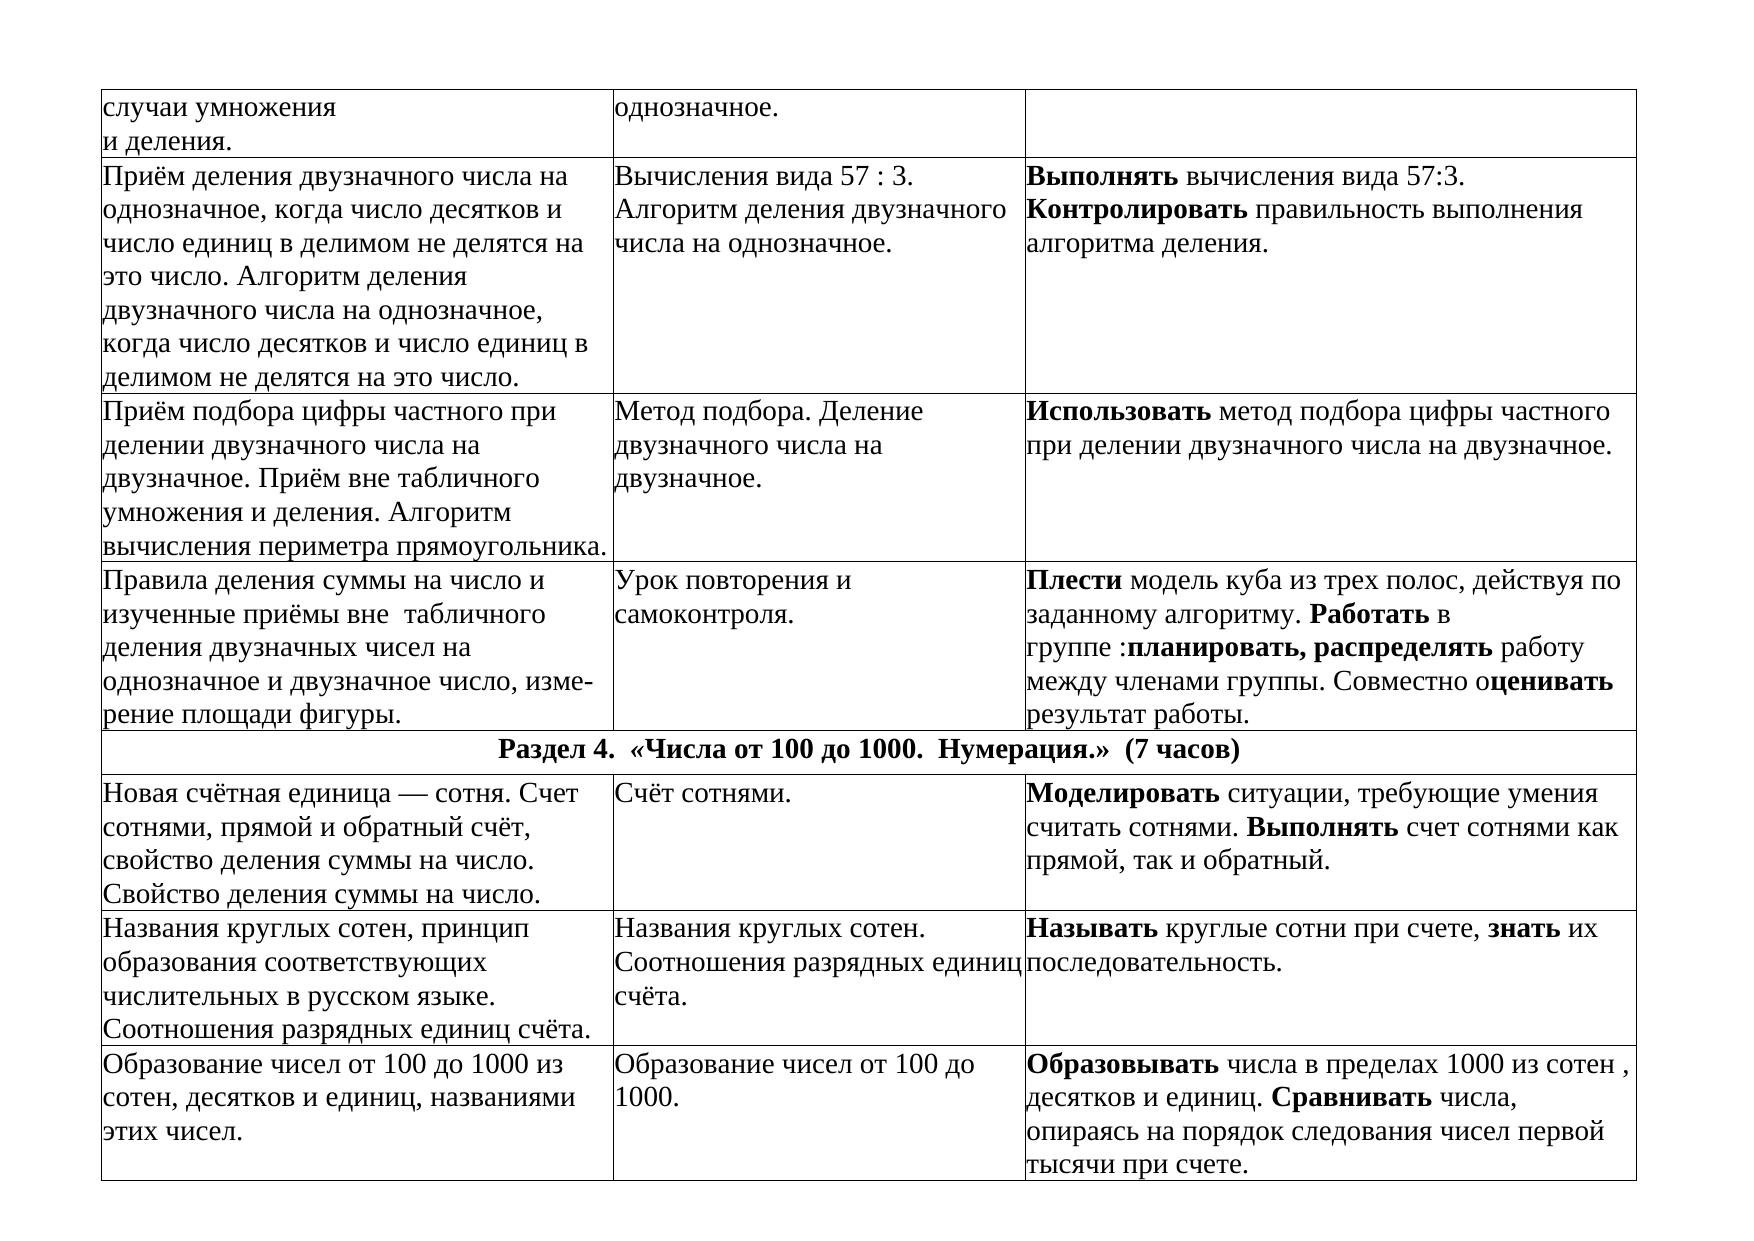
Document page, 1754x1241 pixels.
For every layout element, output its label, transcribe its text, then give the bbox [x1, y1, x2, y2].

table_cell Приём подбора цифры частного при делении двузначного числа на двузначное. Приём вне табличного умножения и деления. Алгоритм вычисления периметра прямоугольника. [102, 394, 613, 561]
table_cell Образование чисел от 100 до 1000. [614, 1046, 1025, 1180]
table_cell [102, 90, 613, 157]
table_cell Новая счётная единица — сотня. Счет сотнями, прямой и обратный счёт, свойство деления суммы на число. Свойство деления суммы на число. [102, 775, 613, 909]
table_cell Моделировать ситуации, требующие умения считать сотнями. Выполнять счет сотнями как прямой, так и обратный. [1026, 775, 1636, 909]
table_cell Названия круглых сотен, принцип образования соответствующих числительных в русском языке. Соотношения разрядных единиц счёта. [102, 911, 613, 1045]
table_cell Вычисления вида 57 : 3. Алгоритм деления двузначного числа на однозначное. [614, 158, 1025, 392]
table_cell Называть круглые сотни при счете, знать их последовательность. [1026, 911, 1636, 1045]
table_cell Образовывать числа в пределах 1000 из сотен , десятков и единиц. Сравнивать числа, опираясь на порядок следования чисел первой тысячи при счете. [1026, 1046, 1636, 1180]
table_cell Приём деления двузначного числа на однозначное, когда число десятков и число единиц в делимом не делятся на это число. Алгоритм деления двузначного числа на однозначное, когда число десятков и число единиц в делимом не делятся на это число. [102, 158, 613, 392]
table_cell Метод подбора. Деление двузначного числа на двузначное. [614, 394, 1025, 561]
table_cell Названия круглых сотен. Соотношения разрядных единиц счёта. [614, 911, 1025, 1045]
table_cell Выполнять вычисления вида 57:3. Контролировать правильность выполнения алгоритма деления. [1026, 158, 1636, 392]
table_cell Урок повторения и самоконтроля. [614, 562, 1025, 730]
table_cell Правила деления суммы на число и изученные приёмы вне табличного деления двузначных чисел на однозначное и двузначное число, изме-рение площади фигуры. [102, 562, 613, 730]
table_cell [1026, 90, 1636, 157]
table_cell Использовать метод подбора цифры частного при делении двузначного числа на двузначное. [1026, 394, 1636, 561]
table_cell Образование чисел от 100 до 1000 из сотен, десятков и единиц, названиями этих чисел. [102, 1046, 613, 1180]
table_cell Раздел 4. «Числа от 100 до 1000. Нумерация.» (7 часов) [102, 731, 1636, 774]
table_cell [614, 90, 1025, 157]
table_cell Плести модель куба из трех полос, действуя по заданному алгоритму. Работать в группе :планировать, распределять работу между членами группы. Совместно оценивать результат работы. [1026, 562, 1636, 730]
table_cell Счёт сотнями. [614, 775, 1025, 909]
